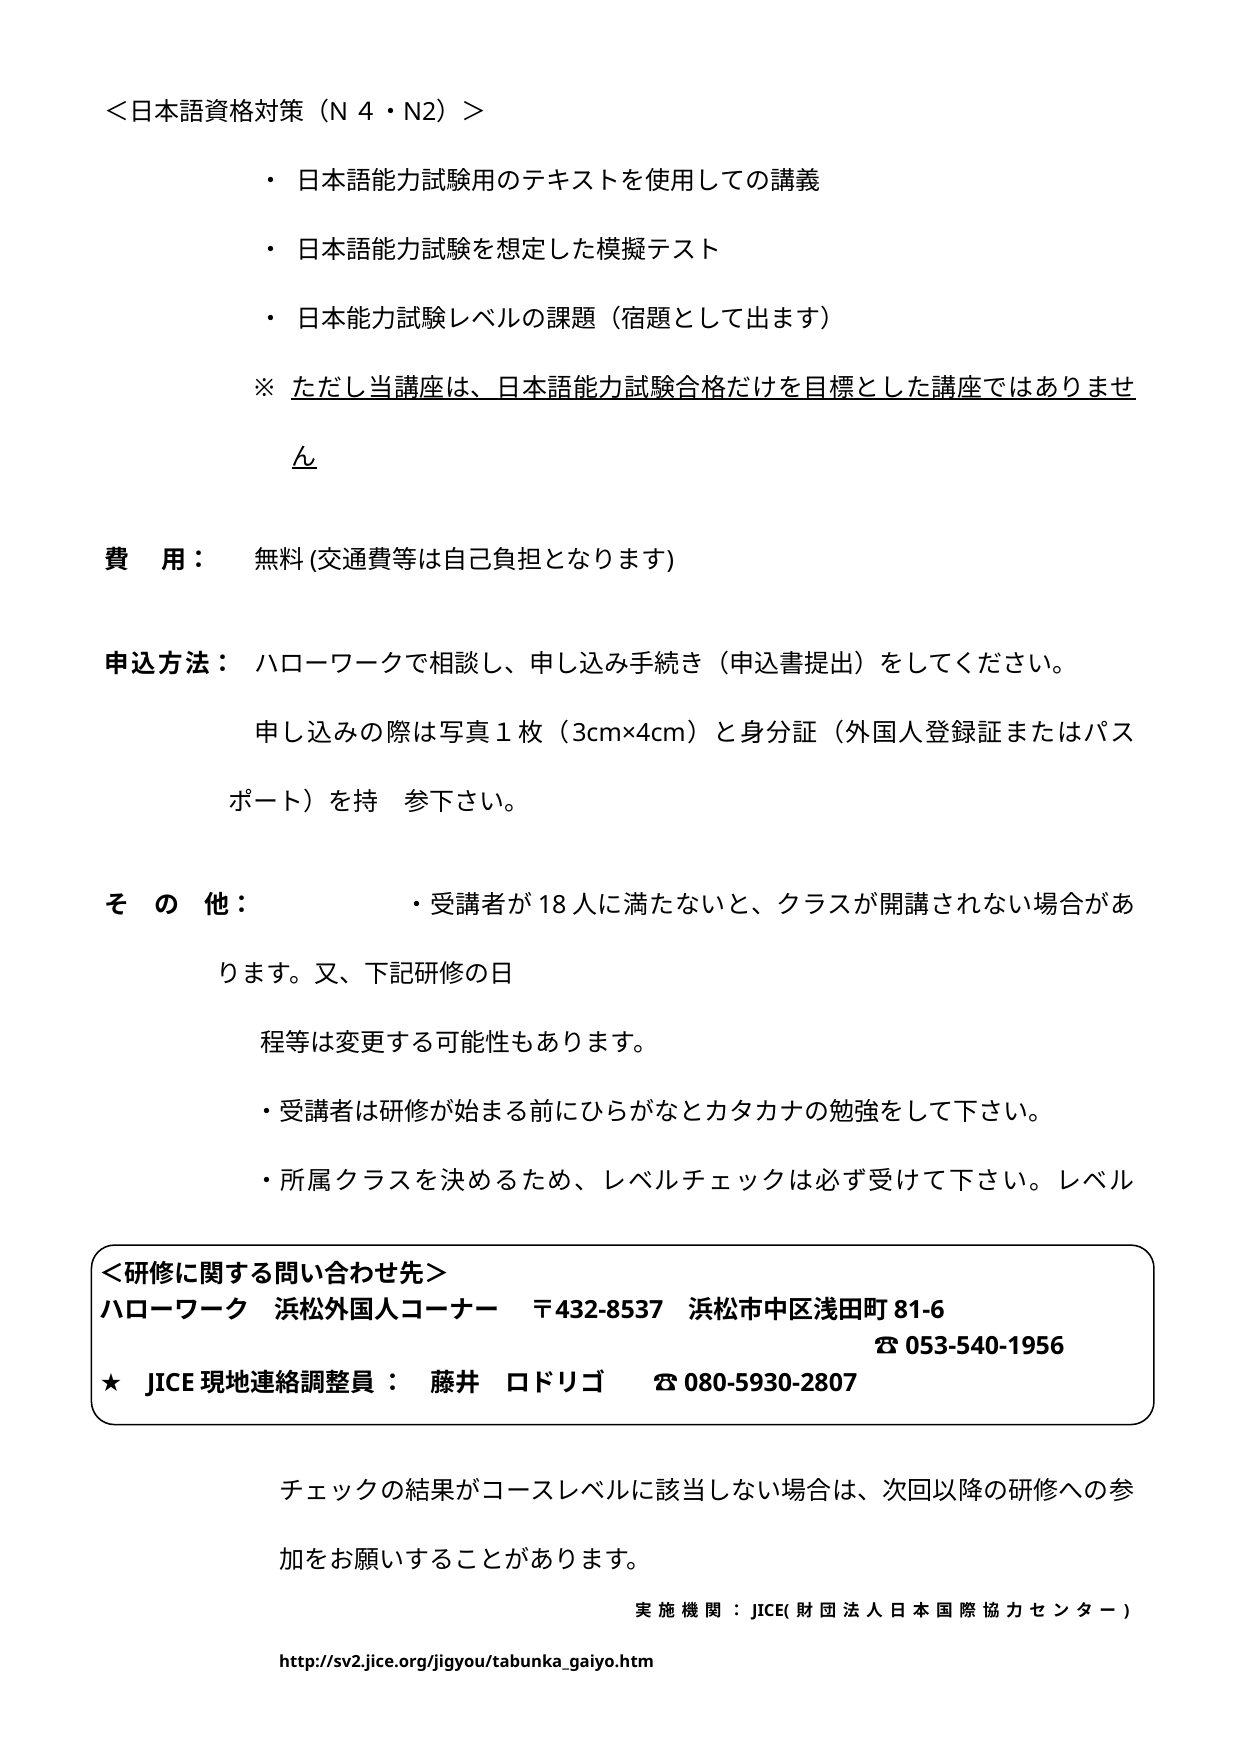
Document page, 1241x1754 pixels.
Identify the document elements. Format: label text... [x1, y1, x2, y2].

list 日本語能力試験用のテキストを使用しての講義 [259, 144, 1136, 213]
text ・所属クラスを決めるため、レベルチェックは必ず受けて下さい。レベルチェックの結果がコースレベルに該当しない場合は、次回以降の研修への参加をお願いすることがあります。 [254, 1425, 1136, 1592]
list 日本能力試験レベルの課題（宿題として出ます） [259, 282, 1136, 351]
text 実施機関：JICE(財団法人日本国際協力センター) http://sv2.jice.org/jigyou/tabunka_gaiyo.htm [254, 1592, 1136, 1678]
text ・所属クラスを決めるため、レベルチェックは必ず受けて下さい。レベルチェックの結果がコースレベルに該当しない場合は、次回以降の研修への参加をお願いすることがあります。 [254, 1144, 1136, 1244]
text 申し込みの際は写真１枚（3cm×4cm）と身分証（外国人登録証またはパスポート）を持 参下さい。 [104, 696, 1136, 834]
text その他： ・受講者が18人に満たないと、クラスが開講されない場合があります。又、下記研修の日 [104, 868, 1136, 1006]
text ＜日本語資格対策（N４・N2）＞ [104, 75, 1136, 144]
list ただし当講座は、日本語能力試験合格だけを目標とした講座ではありません [254, 351, 1136, 489]
text ・受講者は研修が始まる前にひらがなとカタカナの勉強をして下さい。 [254, 1075, 1136, 1144]
text 申込方法： ハローワークで相談し、申し込み手続き（申込書提出）をしてください。 [104, 627, 1136, 696]
text ・所属クラスを決めるため、レベルチェックは必ず受けて下さい。レベルチェックの結果がコースレベルに該当しない場合は、次回以降の研修への参加をお願いすることがあります。 [254, 1246, 1136, 1423]
text 費用： 無料 (交通費等は自己負担となります) [104, 523, 1136, 592]
list 日本語能力試験を想定した模擬テスト [259, 213, 1136, 282]
text 程等は変更する可能性もあります。 [104, 1006, 1136, 1075]
